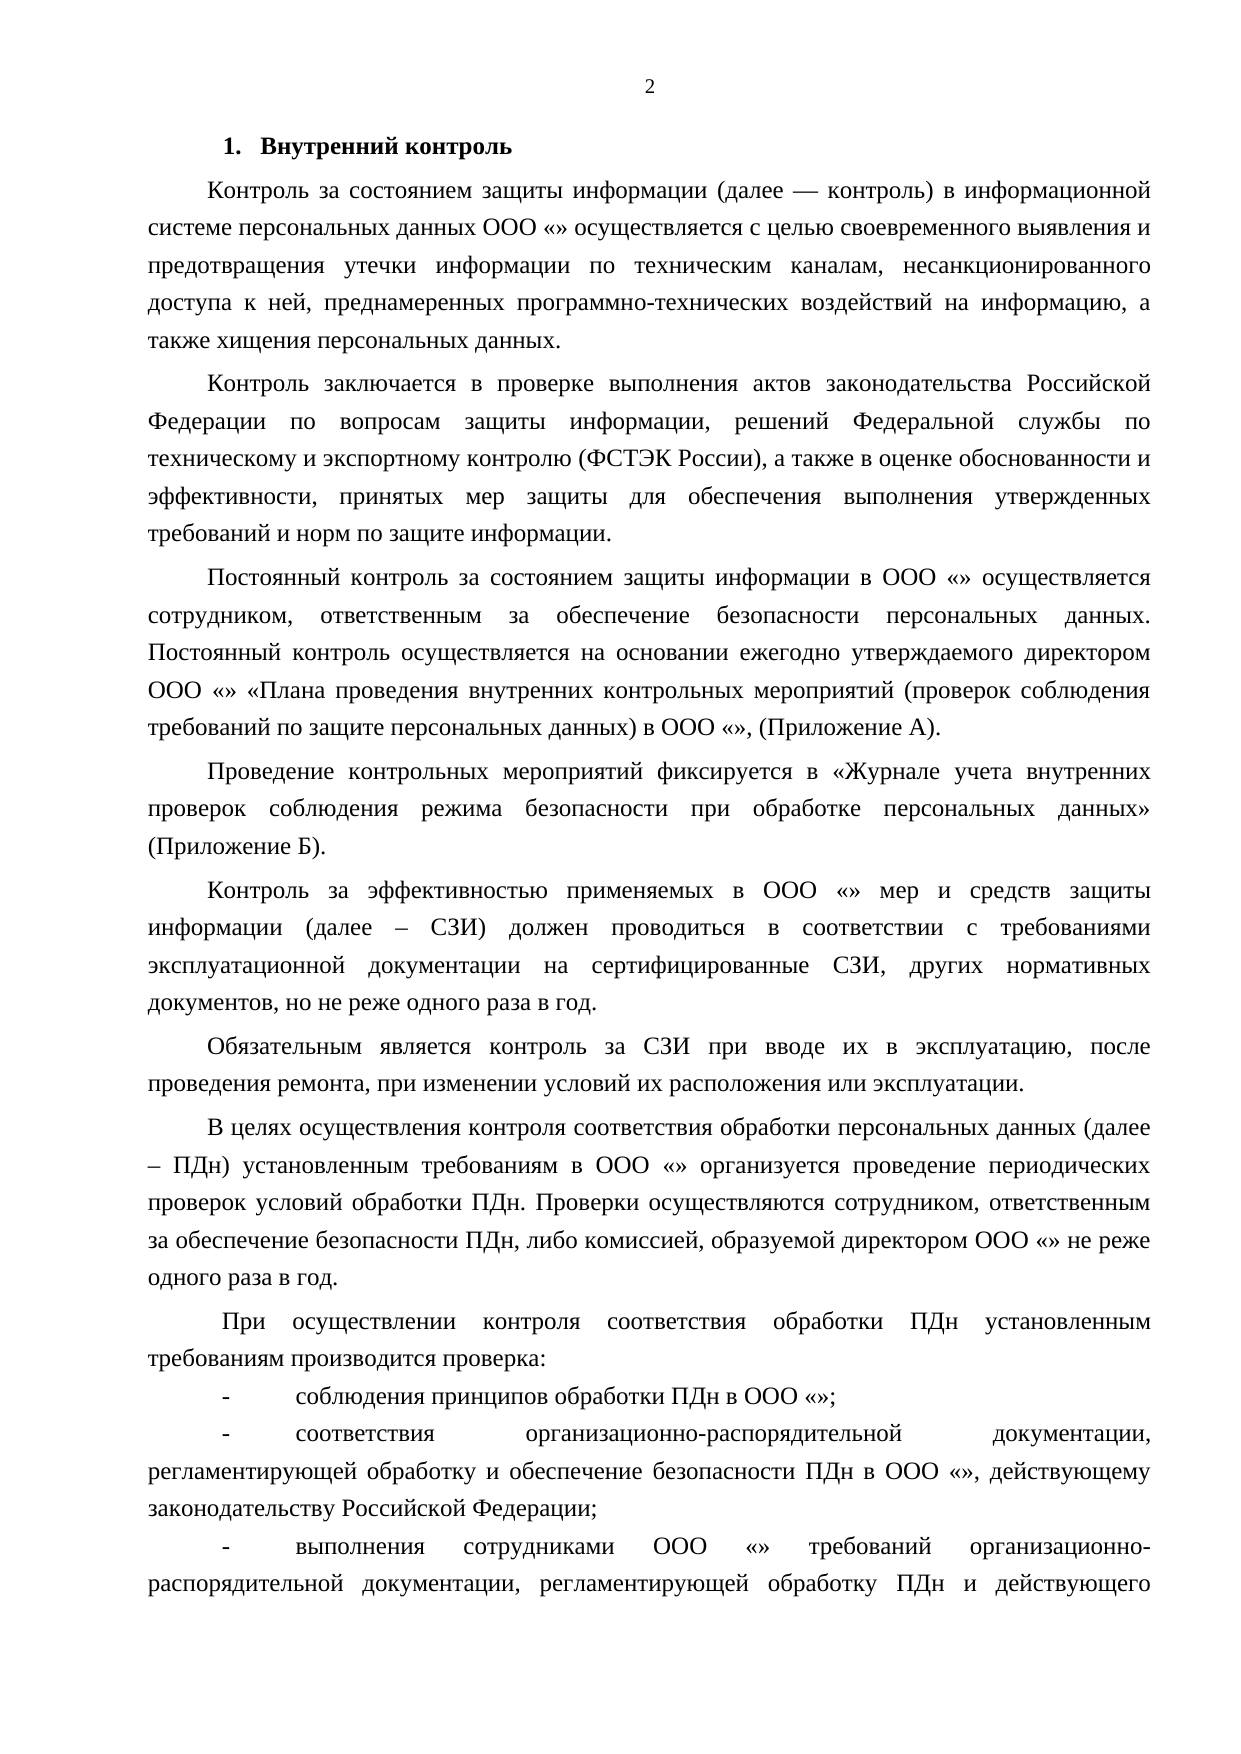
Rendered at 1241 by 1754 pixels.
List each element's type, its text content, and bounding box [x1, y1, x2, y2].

text - соответствия организационно-распорядительной документации, регламентирующей обработку и обеспечение безопасности ПДн в ООО «», действующему законодательству Российской Федерации; [148, 1412, 1152, 1524]
text Контроль за эффективностью применяемых в ООО «» мер и средств защиты информации (далее – СЗИ) должен проводиться в соответствии с требованиями эксплуатационной документации на сертифицированные СЗИ, других нормативных документов, но не реже одного раза в год. [148, 868, 1152, 1018]
text При осуществлении контроля соответствия обработки ПДн установленным требованиям производится проверка: [148, 1299, 1152, 1374]
text Контроль за состоянием защиты информации (далее — контроль) в информационной системе персональных данных ООО «» осуществляется с целью своевременного выявления и предотвращения утечки информации по техническим каналам, несанкционированного доступа к ней, преднамеренных программно-технических воздействий на информацию, а также хищения персональных данных. [148, 168, 1152, 356]
text В целях осуществления контроля соответствия обработки персональных данных (далее – ПДн) установленным требованиям в ООО «» организуется проведение периодических проверок условий обработки ПДн. Проверки осуществляются сотрудником, ответственным за обеспечение безопасности ПДн, либо комиссией, образуемой директором ООО «» не реже одного раза в год. [148, 1106, 1152, 1293]
text Проведение контрольных мероприятий фиксируется в «Журнале учета внутренних проверок соблюдения режима безопасности при обработке персональных данных» (Приложение Б). [148, 749, 1152, 862]
list Внутренний контроль [223, 124, 1152, 162]
text - соблюдения принципов обработки ПДн в ООО «»; [148, 1374, 1152, 1412]
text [148, 1524, 1152, 1599]
text Обязательным является контроль за СЗИ при вводе их в эксплуатацию, после проведения ремонта, при изменении условий их расположения или эксплуатации. [148, 1024, 1152, 1099]
text Постоянный контроль за состоянием защиты информации в ООО «» осуществляется сотрудником, ответственным за обеспечение безопасности персональных данных. Постоянный контроль осуществляется на основании ежегодно утверждаемого директором ООО «» «Плана проведения внутренних контрольных мероприятий (проверок соблюдения требований по защите персональных данных) в ООО «», (Приложение А). [148, 556, 1152, 743]
text Контроль заключается в проверке выполнения актов законодательства Российской Федерации по вопросам защиты информации, решений Федеральной службы по техническому и экспортному контролю (ФСТЭК России), а также в оценке обоснованности и эффективности, принятых мер защиты для обеспечения выполнения утвержденных требований и норм по защите информации. [148, 362, 1152, 549]
